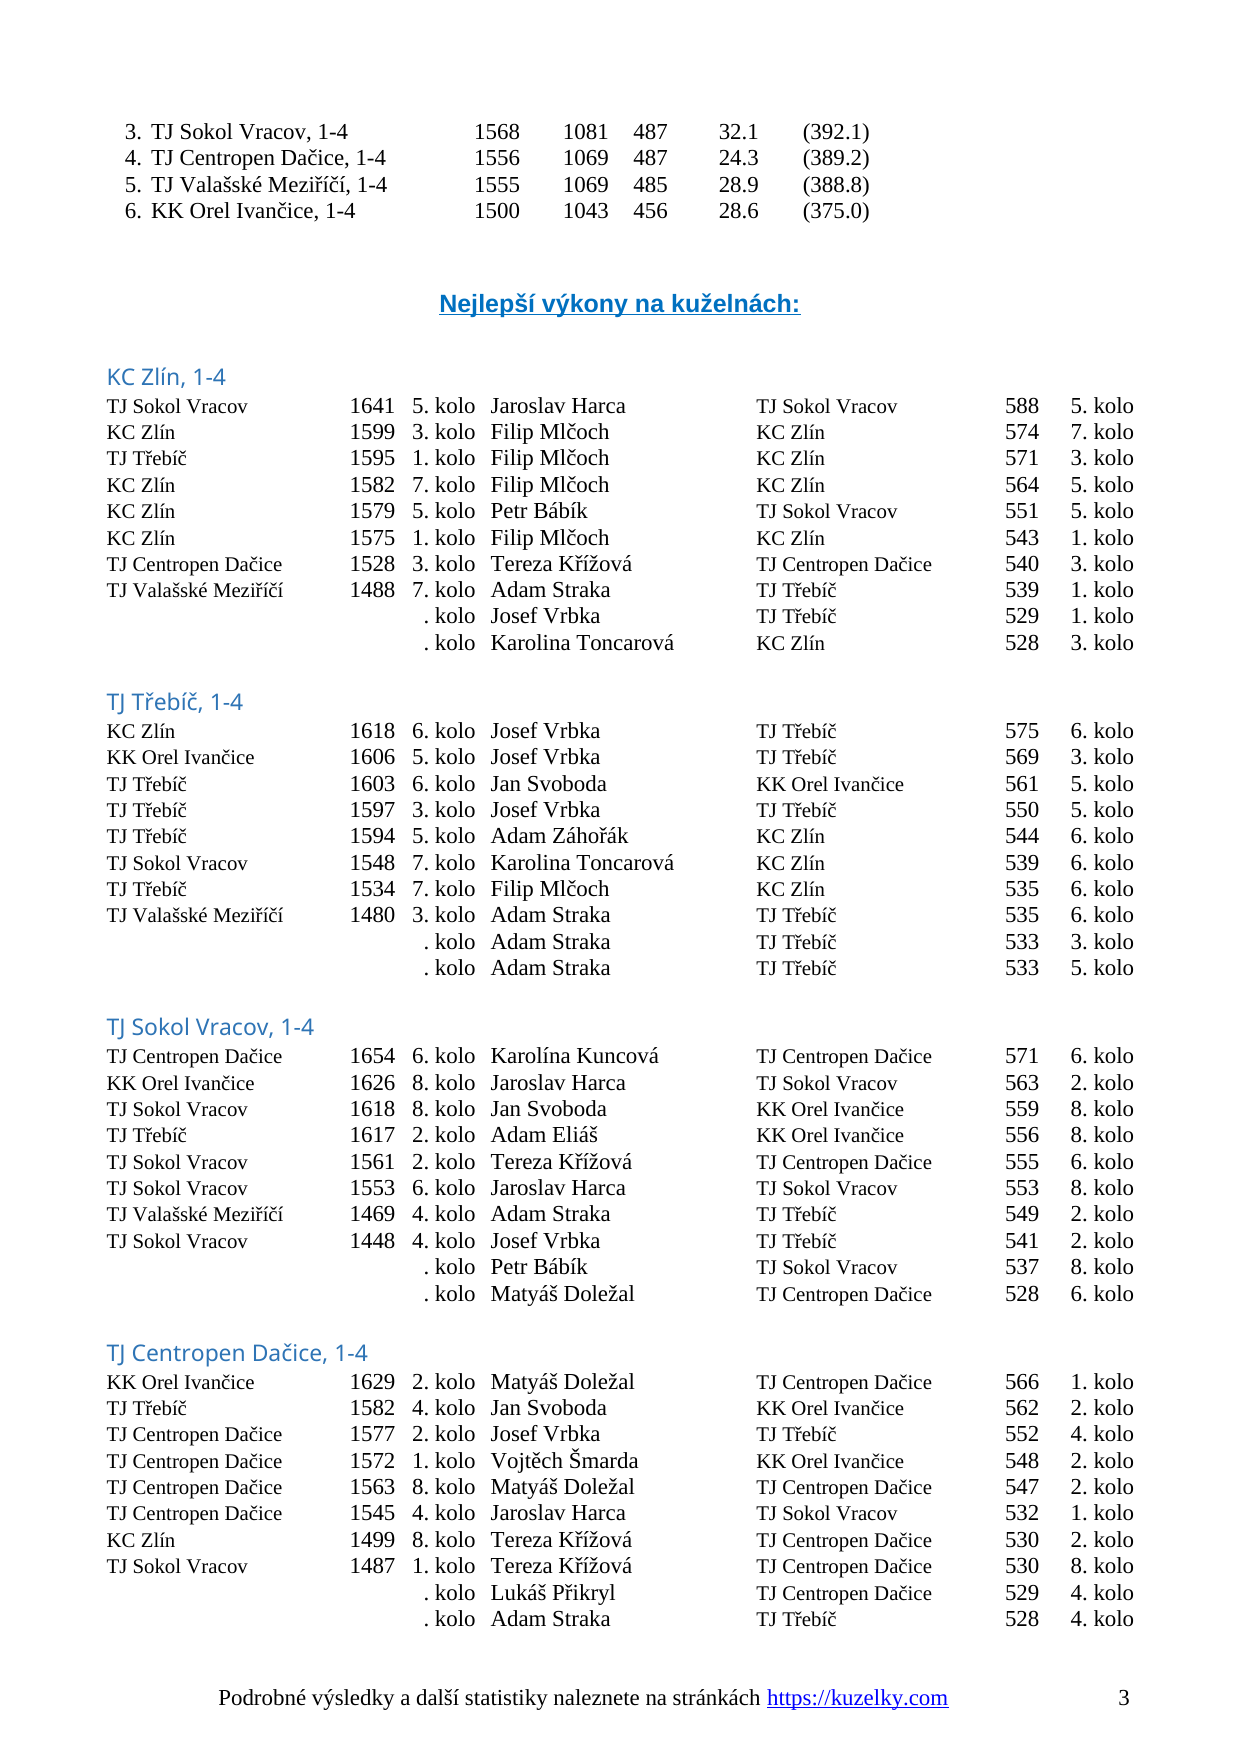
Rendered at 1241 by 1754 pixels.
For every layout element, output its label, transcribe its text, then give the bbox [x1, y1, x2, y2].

text KK Orel Ivančice 1606 5. kolo Josef Vrbka TJ Třebíč 569 3. kolo [106, 743, 1134, 770]
text KC Zlín 1579 5. kolo Petr Bábík TJ Sokol Vracov 551 5. kolo [106, 497, 1134, 523]
text TJ Centropen Dačice 1563 8. kolo Matyáš Doležal TJ Centropen Dačice 547 2. kolo [106, 1473, 1134, 1499]
text TJ Sokol Vracov 1548 7. kolo Karolina Toncarová KC Zlín 539 6. kolo [106, 849, 1134, 875]
text TJ Třebíč 1595 1. kolo Filip Mlčoch KC Zlín 571 3. kolo [106, 444, 1134, 471]
text TJ Valašské Meziříčí 1488 7. kolo Adam Straka TJ Třebíč 539 1. kolo [106, 576, 1134, 603]
text TJ Třebíč 1603 6. kolo Jan Svoboda KK Orel Ivančice 561 5. kolo [106, 770, 1134, 796]
text Nejlepší výkony na kuželnách: [94, 289, 1145, 317]
text . kolo Petr Bábík TJ Sokol Vracov 537 8. kolo [106, 1253, 1134, 1279]
text 4. TJ Centropen Dačice, 1-4 1556 1069 487 24.3 (389.2) [106, 144, 1134, 171]
text TJ Třebíč 1617 2. kolo Adam Eliáš KK Orel Ivančice 556 8. kolo [106, 1121, 1134, 1148]
text TJ Sokol Vracov 1561 2. kolo Tereza Křížová TJ Centropen Dačice 555 6. kolo [106, 1148, 1134, 1174]
subtitle TJ Sokol Vracov, 1-4 [106, 1011, 1134, 1042]
text TJ Centropen Dačice 1577 2. kolo Josef Vrbka TJ Třebíč 552 4. kolo [106, 1420, 1134, 1447]
text . kolo Matyáš Doležal TJ Centropen Dačice 528 6. kolo [106, 1279, 1134, 1306]
text KC Zlín 1582 7. kolo Filip Mlčoch KC Zlín 564 5. kolo [106, 471, 1134, 497]
text . kolo Lukáš Přikryl TJ Centropen Dačice 529 4. kolo [106, 1578, 1134, 1605]
text TJ Centropen Dačice 1528 3. kolo Tereza Křížová TJ Centropen Dačice 540 3. kolo [106, 550, 1134, 576]
subtitle TJ Centropen Dačice, 1-4 [106, 1336, 1134, 1368]
subtitle TJ Třebíč, 1-4 [106, 686, 1134, 717]
text TJ Valašské Meziříčí 1480 3. kolo Adam Straka TJ Třebíč 535 6. kolo [106, 902, 1134, 928]
text TJ Sokol Vracov 1553 6. kolo Jaroslav Harca TJ Sokol Vracov 553 8. kolo [106, 1174, 1134, 1201]
text TJ Valašské Meziříčí 1469 4. kolo Adam Straka TJ Třebíč 549 2. kolo [106, 1201, 1134, 1227]
text TJ Centropen Dačice 1545 4. kolo Jaroslav Harca TJ Sokol Vracov 532 1. kolo [106, 1499, 1134, 1526]
text . kolo Adam Straka TJ Třebíč 528 4. kolo [106, 1605, 1134, 1631]
text 6. KK Orel Ivančice, 1-4 1500 1043 456 28.6 (375.0) [106, 197, 1134, 223]
text KC Zlín 1499 8. kolo Tereza Křížová TJ Centropen Dačice 530 2. kolo [106, 1526, 1134, 1552]
text TJ Sokol Vracov 1618 8. kolo Jan Svoboda KK Orel Ivančice 559 8. kolo [106, 1095, 1134, 1121]
text . kolo Adam Straka TJ Třebíč 533 5. kolo [106, 954, 1134, 981]
text KC Zlín 1575 1. kolo Filip Mlčoch KC Zlín 543 1. kolo [106, 523, 1134, 550]
text KC Zlín 1599 3. kolo Filip Mlčoch KC Zlín 574 7. kolo [106, 418, 1134, 444]
text KK Orel Ivančice 1629 2. kolo Matyáš Doležal TJ Centropen Dačice 566 1. kolo [106, 1368, 1134, 1394]
subtitle KC Zlín, 1-4 [106, 361, 1134, 392]
text 5. TJ Valašské Meziříčí, 1-4 1555 1069 485 28.9 (388.8) [106, 171, 1134, 197]
text . kolo Karolina Toncarová KC Zlín 528 3. kolo [106, 629, 1134, 655]
text TJ Centropen Dačice 1654 6. kolo Karolína Kuncová TJ Centropen Dačice 571 6. kolo [106, 1042, 1134, 1069]
text TJ Sokol Vracov 1448 4. kolo Josef Vrbka TJ Třebíč 541 2. kolo [106, 1227, 1134, 1253]
text KK Orel Ivančice 1626 8. kolo Jaroslav Harca TJ Sokol Vracov 563 2. kolo [106, 1069, 1134, 1095]
text TJ Třebíč 1534 7. kolo Filip Mlčoch KC Zlín 535 6. kolo [106, 875, 1134, 902]
text 3. TJ Sokol Vracov, 1-4 1568 1081 487 32.1 (392.1) [106, 118, 1134, 144]
text TJ Třebíč 1597 3. kolo Josef Vrbka TJ Třebíč 550 5. kolo [106, 796, 1134, 822]
text TJ Centropen Dačice 1572 1. kolo Vojtěch Šmarda KK Orel Ivančice 548 2. kolo [106, 1447, 1134, 1473]
text KC Zlín 1618 6. kolo Josef Vrbka TJ Třebíč 575 6. kolo [106, 717, 1134, 743]
text TJ Třebíč 1582 4. kolo Jan Svoboda KK Orel Ivančice 562 2. kolo [106, 1394, 1134, 1420]
text TJ Sokol Vracov 1641 5. kolo Jaroslav Harca TJ Sokol Vracov 588 5. kolo [106, 392, 1134, 418]
text . kolo Josef Vrbka TJ Třebíč 529 1. kolo [106, 603, 1134, 629]
text . kolo Adam Straka TJ Třebíč 533 3. kolo [106, 928, 1134, 954]
text TJ Třebíč 1594 5. kolo Adam Záhořák KC Zlín 544 6. kolo [106, 822, 1134, 849]
text TJ Sokol Vracov 1487 1. kolo Tereza Křížová TJ Centropen Dačice 530 8. kolo [106, 1552, 1134, 1578]
